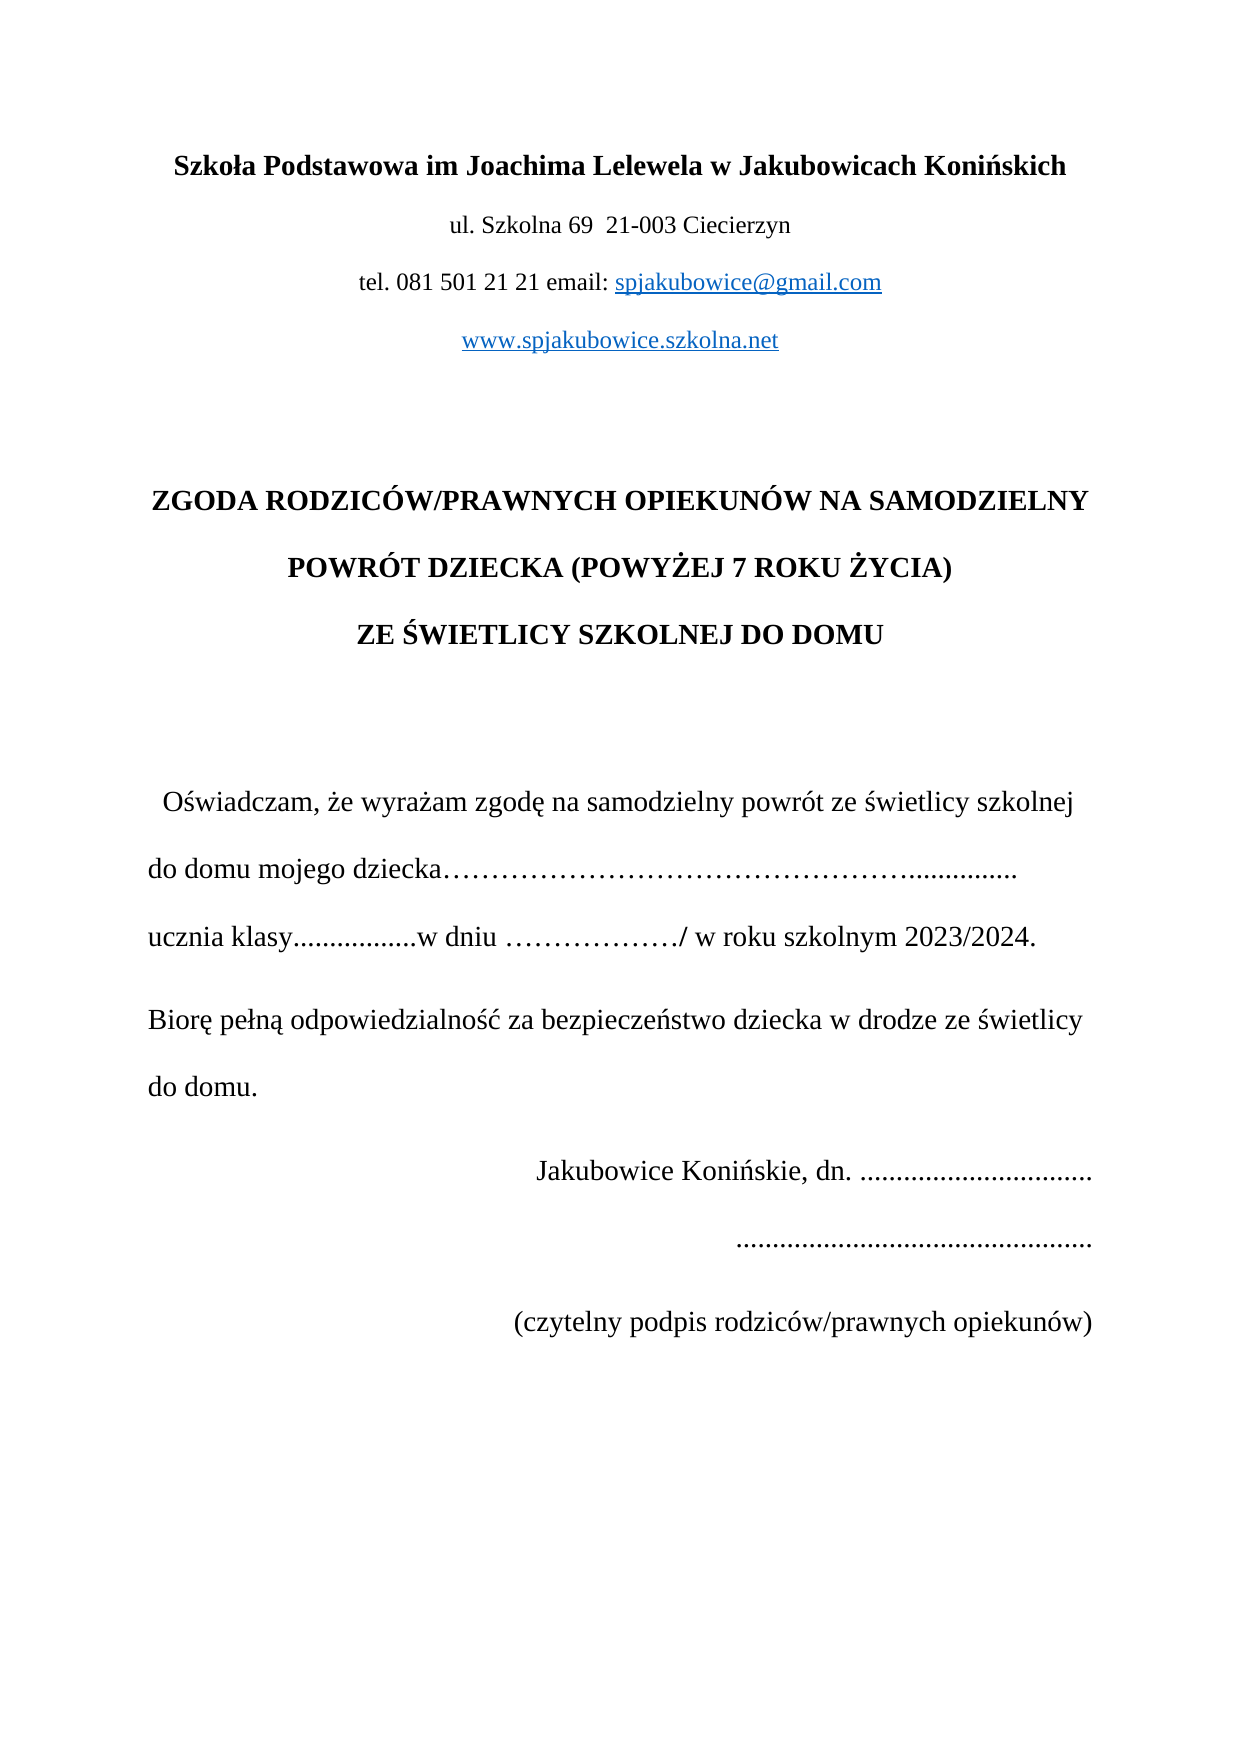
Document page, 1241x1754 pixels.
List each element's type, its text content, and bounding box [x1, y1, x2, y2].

text ZGODA RODZICÓW/PRAWNYCH OPIEKUNÓW NA SAMODZIELNY POWRÓT DZIECKA (POWYŻEJ 7 ROKU ŻYCIA) ZE ŚWIETLICY SZKOLNEJ DO DOMU [148, 483, 1093, 651]
text Biorę pełną odpowiedzialność za bezpieczeństwo dziecka w drodze ze świetlicy do domu. [148, 1002, 1093, 1103]
text Oświadczam, że wyrażam zgodę na samodzielny powrót ze świetlicy szkolnej do domu mojego dziecka…………………………………………............... ucznia klasy.................w dniu ………………/ w roku szkolnym 2023/2024. [148, 784, 1093, 952]
text Jakubowice Konińskie, dn. ................................ ................................................. [148, 1153, 1093, 1254]
text Szkoła Podstawowa im Joachima Lelewela w Jakubowicach Konińskich ul. Szkolna 69 21-003 Ciecierzyn tel. 081 501 21 21 email: spjakubowice@gmail.com www.spjakubowice.szkolna.net [148, 148, 1093, 354]
text (czytelny podpis rodziców/prawnych opiekunów) [148, 1304, 1093, 1338]
